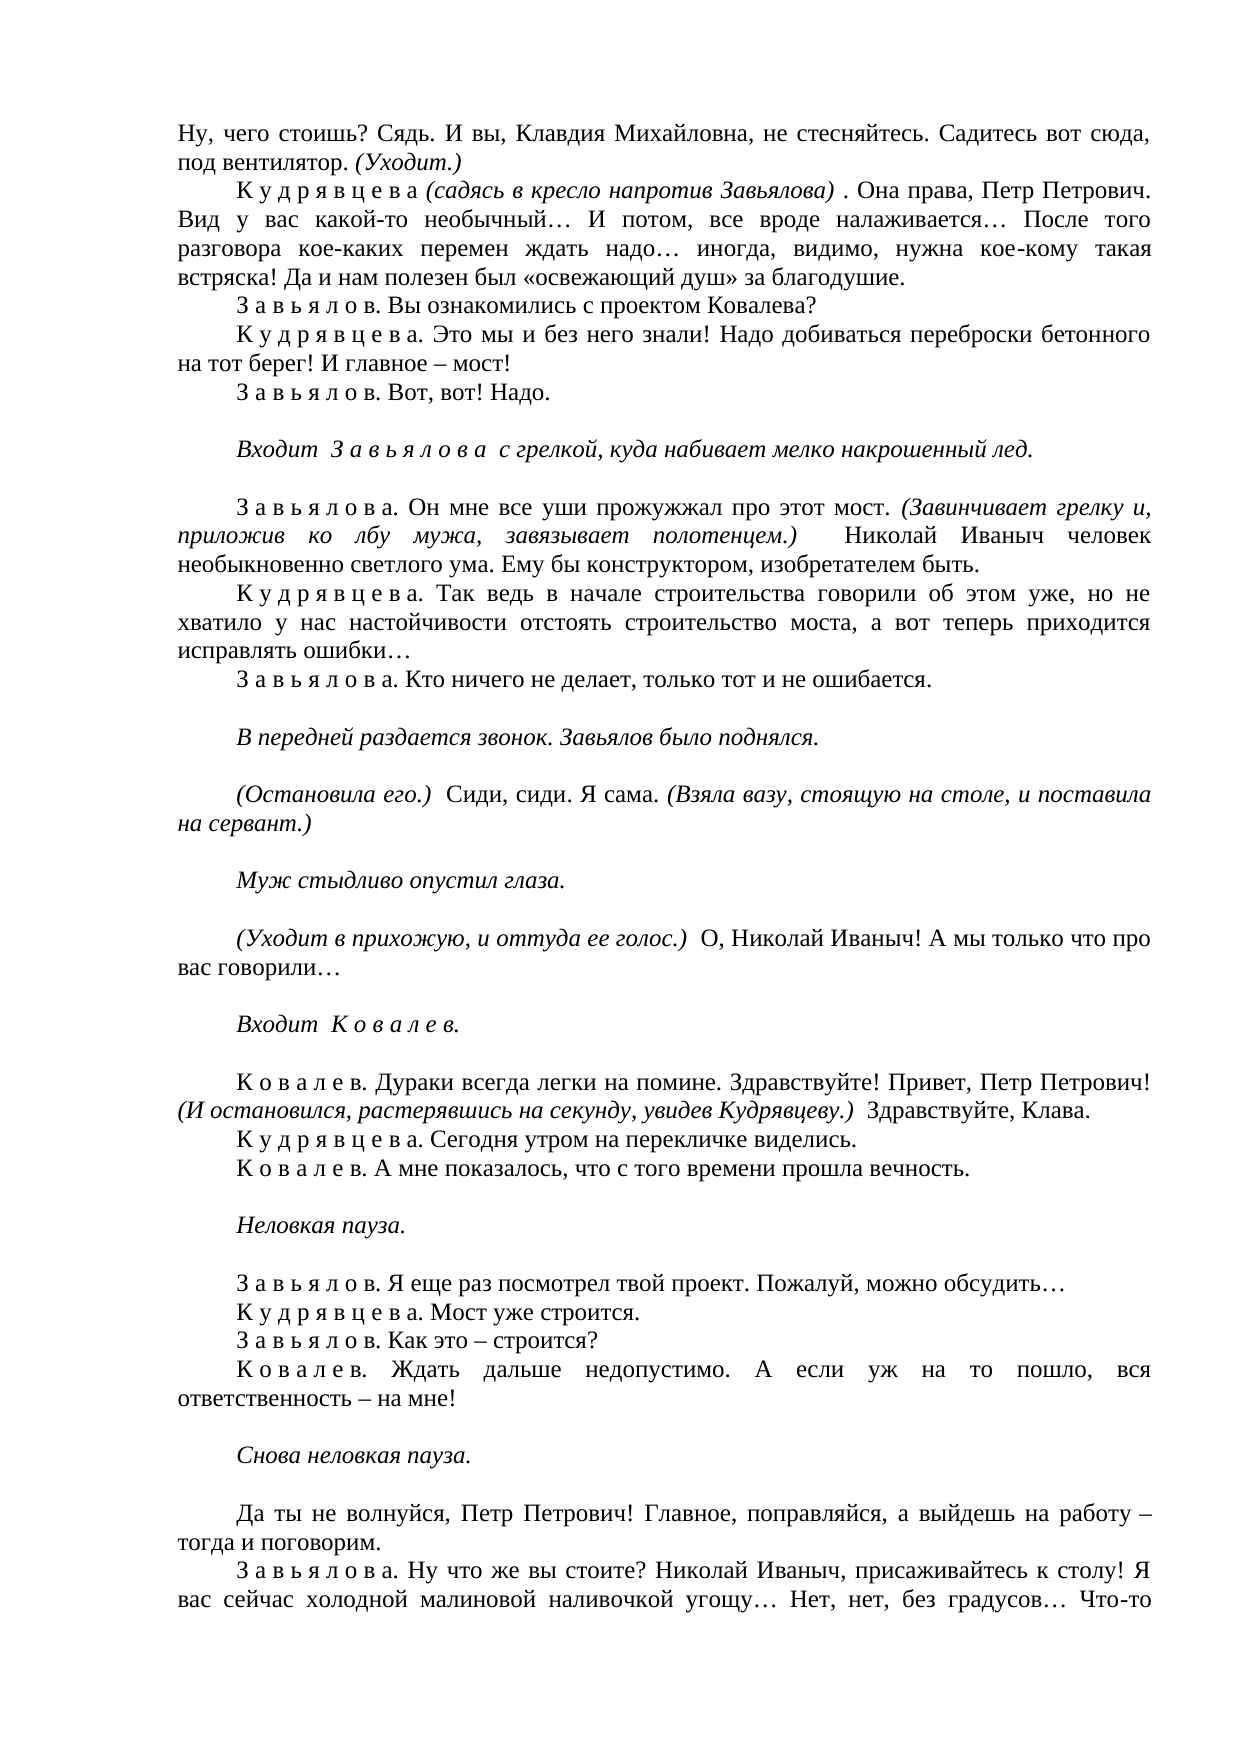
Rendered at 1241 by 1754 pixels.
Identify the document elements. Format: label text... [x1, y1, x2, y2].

text Муж стыдливо опустил глаза. [177, 866, 1152, 894]
text Неловкая пауза. [177, 1211, 1152, 1239]
text К у д р я в ц е в а. Так ведь в начале строительства говорили об этом уже, но не хватило у нас настойчивости отстоять строительство моста, а вот теперь приходится исправлять ошибки… [177, 578, 1152, 664]
text (Остановила его.) Сиди, сиди. Я сама. (Взяла вазу, стоящую на столе, и поставила на сервант.) [177, 779, 1152, 837]
text К о в а л е в. Ждать дальше недопустимо. А если уж на то пошло, вся ответственность – на мне! [177, 1354, 1152, 1412]
text З а в ь я л о в. Вы ознакомились с проектом Ковалева? [177, 291, 1152, 319]
text К у д р я в ц е в а. Сегодня утром на перекличке виделись. [177, 1124, 1152, 1153]
text Да ты не волнуйся, Петр Петрович! Главное, поправляйся, а выйдешь на работу – тогда и поговорим. [177, 1498, 1152, 1556]
text З а в ь я л о в а. Он мне все уши прожужжал про этот мост. (Завинчивает грелку и, приложив ко лбу мужа, завязывает полотенцем.) Николай Иваныч человек необыкновенно светлого ума. Ему бы конструктором, изобретателем быть. [177, 492, 1152, 578]
text З а в ь я л о в. Вот, вот! Надо. [177, 377, 1152, 406]
text К у д р я в ц е в а. Это мы и без него знали! Надо добиваться переброски бетонного на тот берег! И главное – мост! [177, 319, 1152, 377]
text З а в ь я л о в а. Кто ничего не делает, только тот и не ошибается. [177, 664, 1152, 693]
text З а в ь я л о в. Я еще раз посмотрел твой проект. Пожалуй, можно обсудить… [177, 1268, 1152, 1297]
text В передней раздается звонок. Завьялов было поднялся. [177, 722, 1152, 751]
text К о в а л е в. Дураки всегда легки на помине. Здравствуйте! Привет, Петр Петрович! (И остановился, растерявшись на секунду, увидев Кудрявцеву.) Здравствуйте, Клава. [177, 1067, 1152, 1124]
text Снова неловкая пауза. [177, 1441, 1152, 1469]
text (Уходит в прихожую, и оттуда ее голос.) О, Николай Иваныч! А мы только что про вас говорили… [177, 923, 1152, 981]
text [177, 118, 1152, 176]
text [177, 1556, 1152, 1613]
text Входит З а в ь я л о в а с грелкой, куда набивает мелко накрошенный лед. [177, 434, 1152, 463]
text К у д р я в ц е в а (садясь в кресло напротив Завьялова) . Она права, Петр Петрович. Вид у вас какой-то необычный… И потом, все вроде налаживается… После того разговора кое-каких перемен ждать надо… иногда, видимо, нужна кое-кому такая встряска! Да и нам полезен был «освежающий душ» за благодушие. [177, 176, 1152, 291]
text К у д р я в ц е в а. Мост уже строится. [177, 1297, 1152, 1326]
text Входит К о в а л е в. [177, 1009, 1152, 1038]
text К о в а л е в. А мне показалось, что с того времени прошла вечность. [177, 1153, 1152, 1182]
text З а в ь я л о в. Как это – строится? [177, 1326, 1152, 1354]
